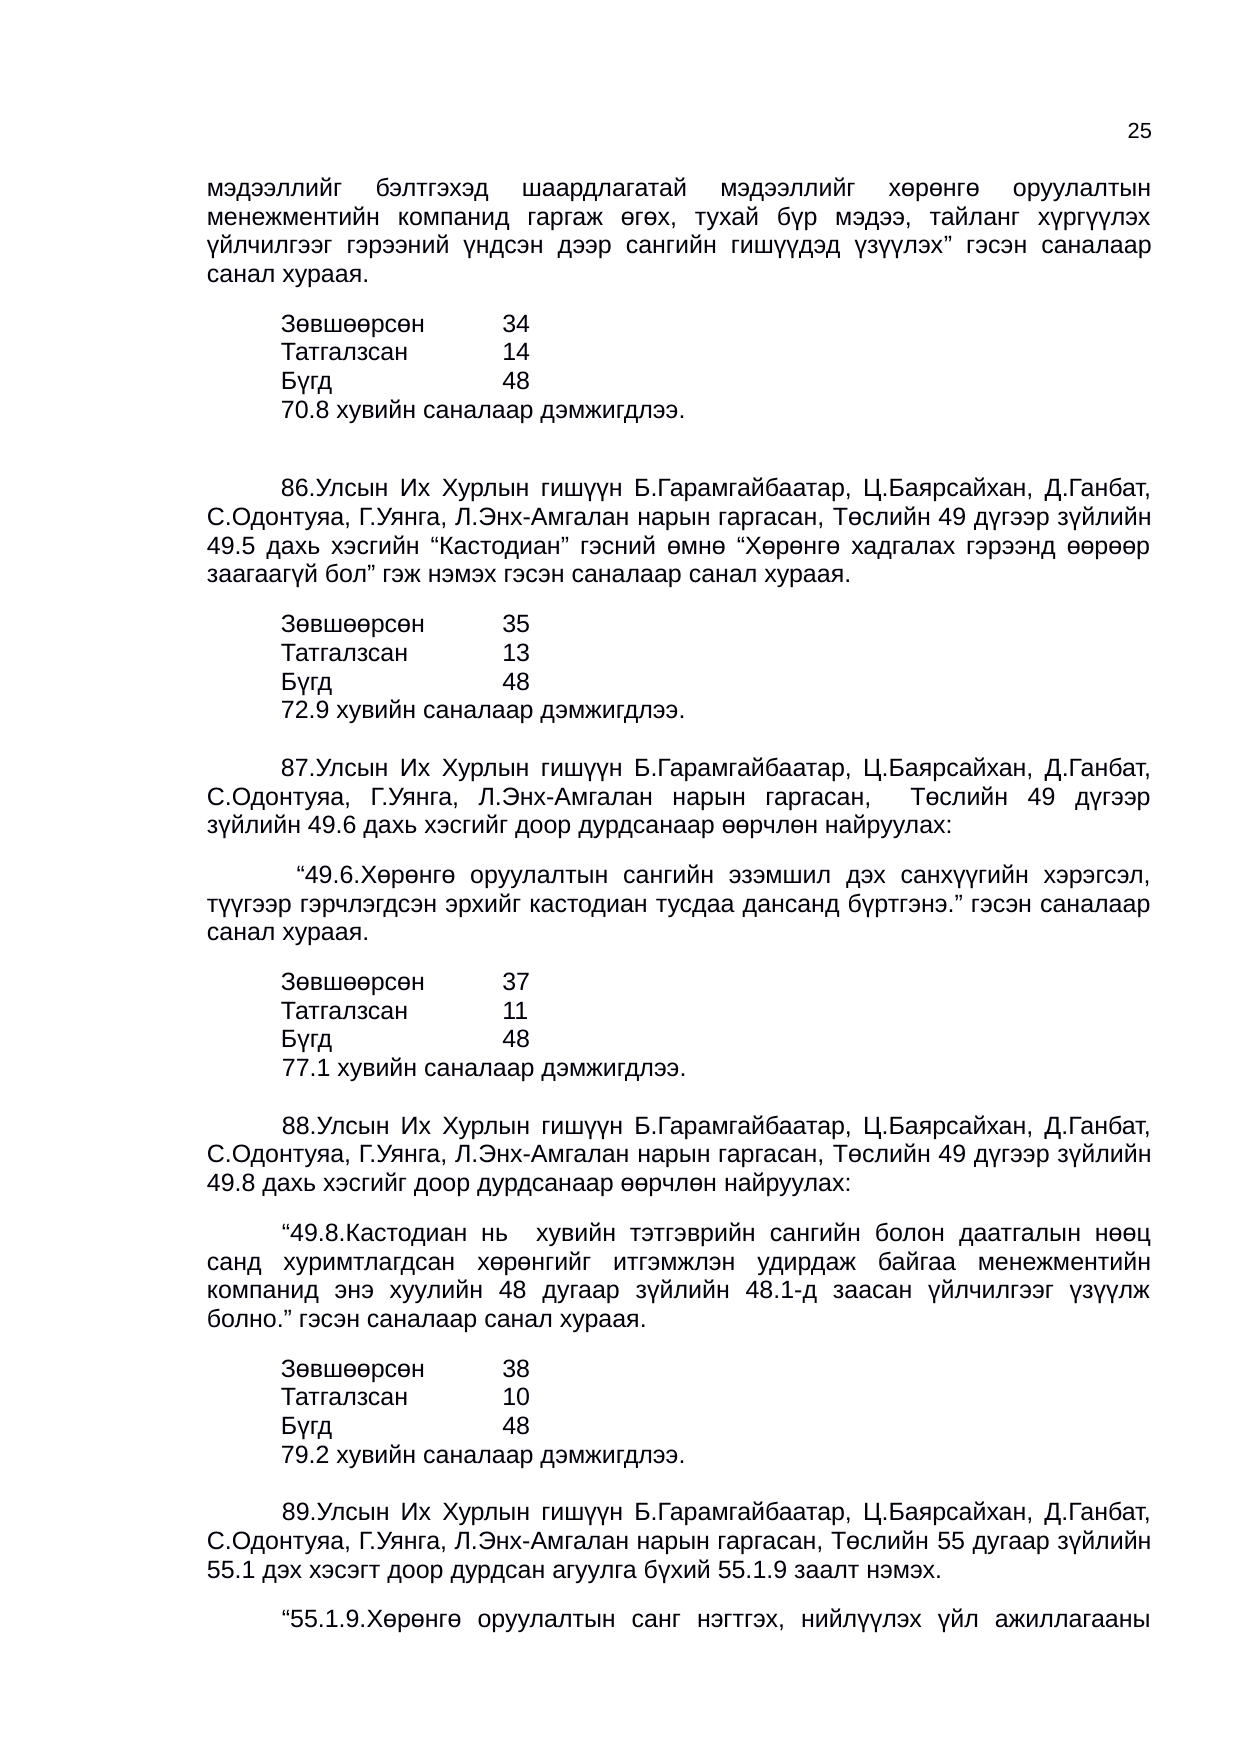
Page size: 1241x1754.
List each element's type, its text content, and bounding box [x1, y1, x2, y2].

text Татгалзсан 14 [207, 337, 1152, 366]
text Бүгд 48 [207, 1024, 1152, 1053]
text Татгалзсан 10 [207, 1382, 1152, 1411]
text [207, 1604, 1152, 1633]
text Зөвшөөрсөн 34 [207, 309, 1152, 337]
text Бүгд 48 [207, 667, 1152, 695]
text Зөвшөөрсөн 35 [207, 609, 1152, 638]
text 86.Улсын Их Хурлын гишүүн Б.Гарамгайбаатар, Ц.Баярсайхан, Д.Ганбат, С.Одонтуяа, Г.Уянга, Л.Энх-Амгалан нарын гаргасан, Төслийн 49 дүгээр зүйлийн 49.5 дахь хэсгийн “Кастодиан” гэсний өмнө “Хөрөнгө хадгалах гэрээнд өөрөөр заагаагүй бол” гэж нэмэх гэсэн саналаар санал хураая. [207, 473, 1152, 588]
text 79.2 хувийн саналаар дэмжигдлээ. [207, 1440, 1152, 1469]
text 70.8 хувийн саналаар дэмжигдлээ. [207, 395, 1152, 424]
text 88.Улсын Их Хурлын гишүүн Б.Гарамгайбаатар, Ц.Баярсайхан, Д.Ганбат, С.Одонтуяа, Г.Уянга, Л.Энх-Амгалан нарын гаргасан, Төслийн 49 дүгээр зүйлийн 49.8 дахь хэсгийг доор дурдсанаар өөрчлөн найруулах: [207, 1111, 1152, 1197]
text 87.Улсын Их Хурлын гишүүн Б.Гарамгайбаатар, Ц.Баярсайхан, Д.Ганбат, С.Одонтуяа, Г.Уянга, Л.Энх-Амгалан нарын гаргасан, Төслийн 49 дүгээр зүйлийн 49.6 дахь хэсгийг доор дурдсанаар өөрчлөн найруулах: [207, 753, 1152, 839]
text Зөвшөөрсөн 38 [207, 1354, 1152, 1382]
text Татгалзсан 13 [207, 638, 1152, 667]
text 89.Улсын Их Хурлын гишүүн Б.Гарамгайбаатар, Ц.Баярсайхан, Д.Ганбат, С.Одонтуяа, Г.Уянга, Л.Энх-Амгалан нарын гаргасан, Төслийн 55 дугаар зүйлийн 55.1 дэх хэсэгт доор дурдсан агуулга бүхий 55.1.9 заалт нэмэх. [207, 1497, 1152, 1584]
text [207, 173, 1152, 288]
text “49.6.Хөрөнгө оруулалтын сангийн эзэмшил дэх санхүүгийн хэрэгсэл, түүгээр гэрчлэгдсэн эрхийг кастодиан тусдаа дансанд бүртгэнэ.” гэсэн саналаар санал хураая. [207, 860, 1152, 946]
text Зөвшөөрсөн 37 [207, 967, 1152, 996]
text “49.8.Кастодиан нь хувийн тэтгэврийн сангийн болон даатгалын нөөц санд хуримтлагдсан хөрөнгийг итгэмжлэн удирдаж байгаа менежментийн компанид энэ хуулийн 48 дугаар зүйлийн 48.1-д заасан үйлчилгээг үзүүлж болно.” гэсэн саналаар санал хураая. [207, 1218, 1152, 1333]
text Бүгд 48 [207, 366, 1152, 395]
text 72.9 хувийн саналаар дэмжигдлээ. [207, 695, 1152, 724]
text Татгалзсан 11 [207, 996, 1152, 1024]
text Бүгд 48 [207, 1411, 1152, 1440]
text 77.1 хувийн саналаар дэмжигдлээ. [207, 1053, 1152, 1082]
